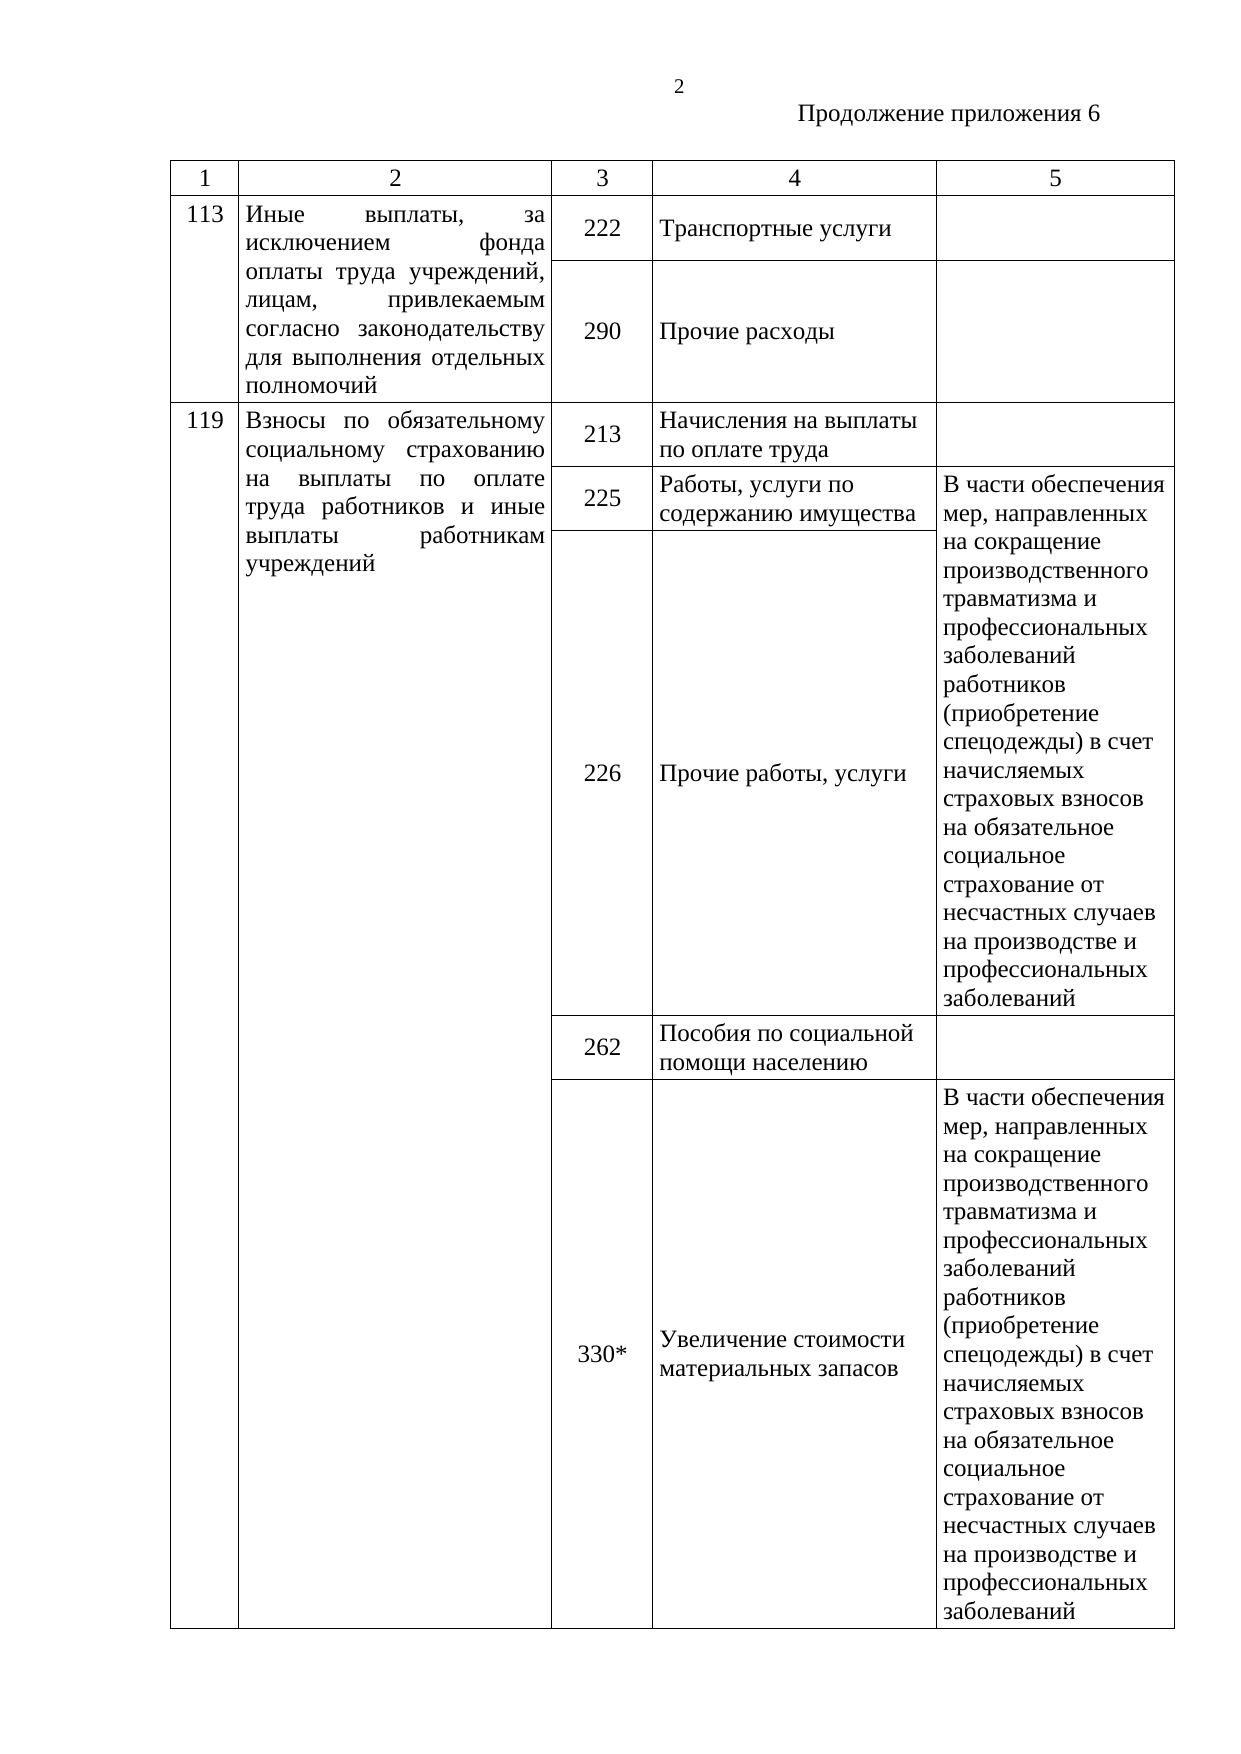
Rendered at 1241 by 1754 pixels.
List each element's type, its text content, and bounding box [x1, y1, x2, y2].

table_cell В части обеспечения мер, направленных на сокращение производственного травматизма и профессиональных заболеваний работников (приобретение спецодежды) в счет начисляемых страховых взносов на обязательное социальное страхование от несчастных случаев на производстве и профессиональных заболеваний [937, 467, 1174, 1015]
table_cell 225 [552, 467, 652, 529]
table_cell 262 [552, 1016, 652, 1079]
table_header 4 [653, 161, 936, 195]
table_cell [937, 196, 1174, 260]
table_cell 290 [552, 261, 652, 402]
table_cell Взносы по обязательному социальному страхованию на выплаты по оплате труда работников и иные выплаты работникам учреждений [239, 403, 551, 1628]
table_cell 226 [552, 531, 652, 1015]
table_cell [937, 261, 1174, 402]
table_header 5 [937, 161, 1174, 195]
table_header 1 [171, 161, 238, 195]
table_cell Прочие расходы [653, 261, 936, 402]
table_header 2 [239, 161, 551, 195]
table_cell 113 [171, 196, 238, 402]
table_cell 213 [552, 403, 652, 466]
table_cell Иные выплаты, за исключением фонда оплаты труда учреждений, лицам, привлекаемым согласно законодательству для выполнения отдельных полномочий [239, 196, 551, 402]
table_cell 119 [171, 403, 238, 1628]
table_cell Начисления на выплаты по оплате труда [653, 403, 936, 466]
table_cell Увеличение стоимости материальных запасов [653, 1080, 936, 1628]
table_cell В части обеспечения мер, направленных на сокращение производственного травматизма и профессиональных заболеваний работников (приобретение спецодежды) в счет начисляемых страховых взносов на обязательное социальное страхование от несчастных случаев на производстве и профессиональных заболеваний [937, 1080, 1174, 1628]
table_cell Транспортные услуги [653, 196, 936, 260]
table_cell Прочие работы, услуги [653, 531, 936, 1015]
table_cell [937, 403, 1174, 466]
table_cell 330* [552, 1080, 652, 1628]
table_cell Работы, услуги по содержанию имущества [653, 467, 936, 529]
table_cell 222 [552, 196, 652, 260]
table_cell [937, 1016, 1174, 1079]
table_header 3 [552, 161, 652, 195]
table_cell Пособия по социальной помощи населению [653, 1016, 936, 1079]
